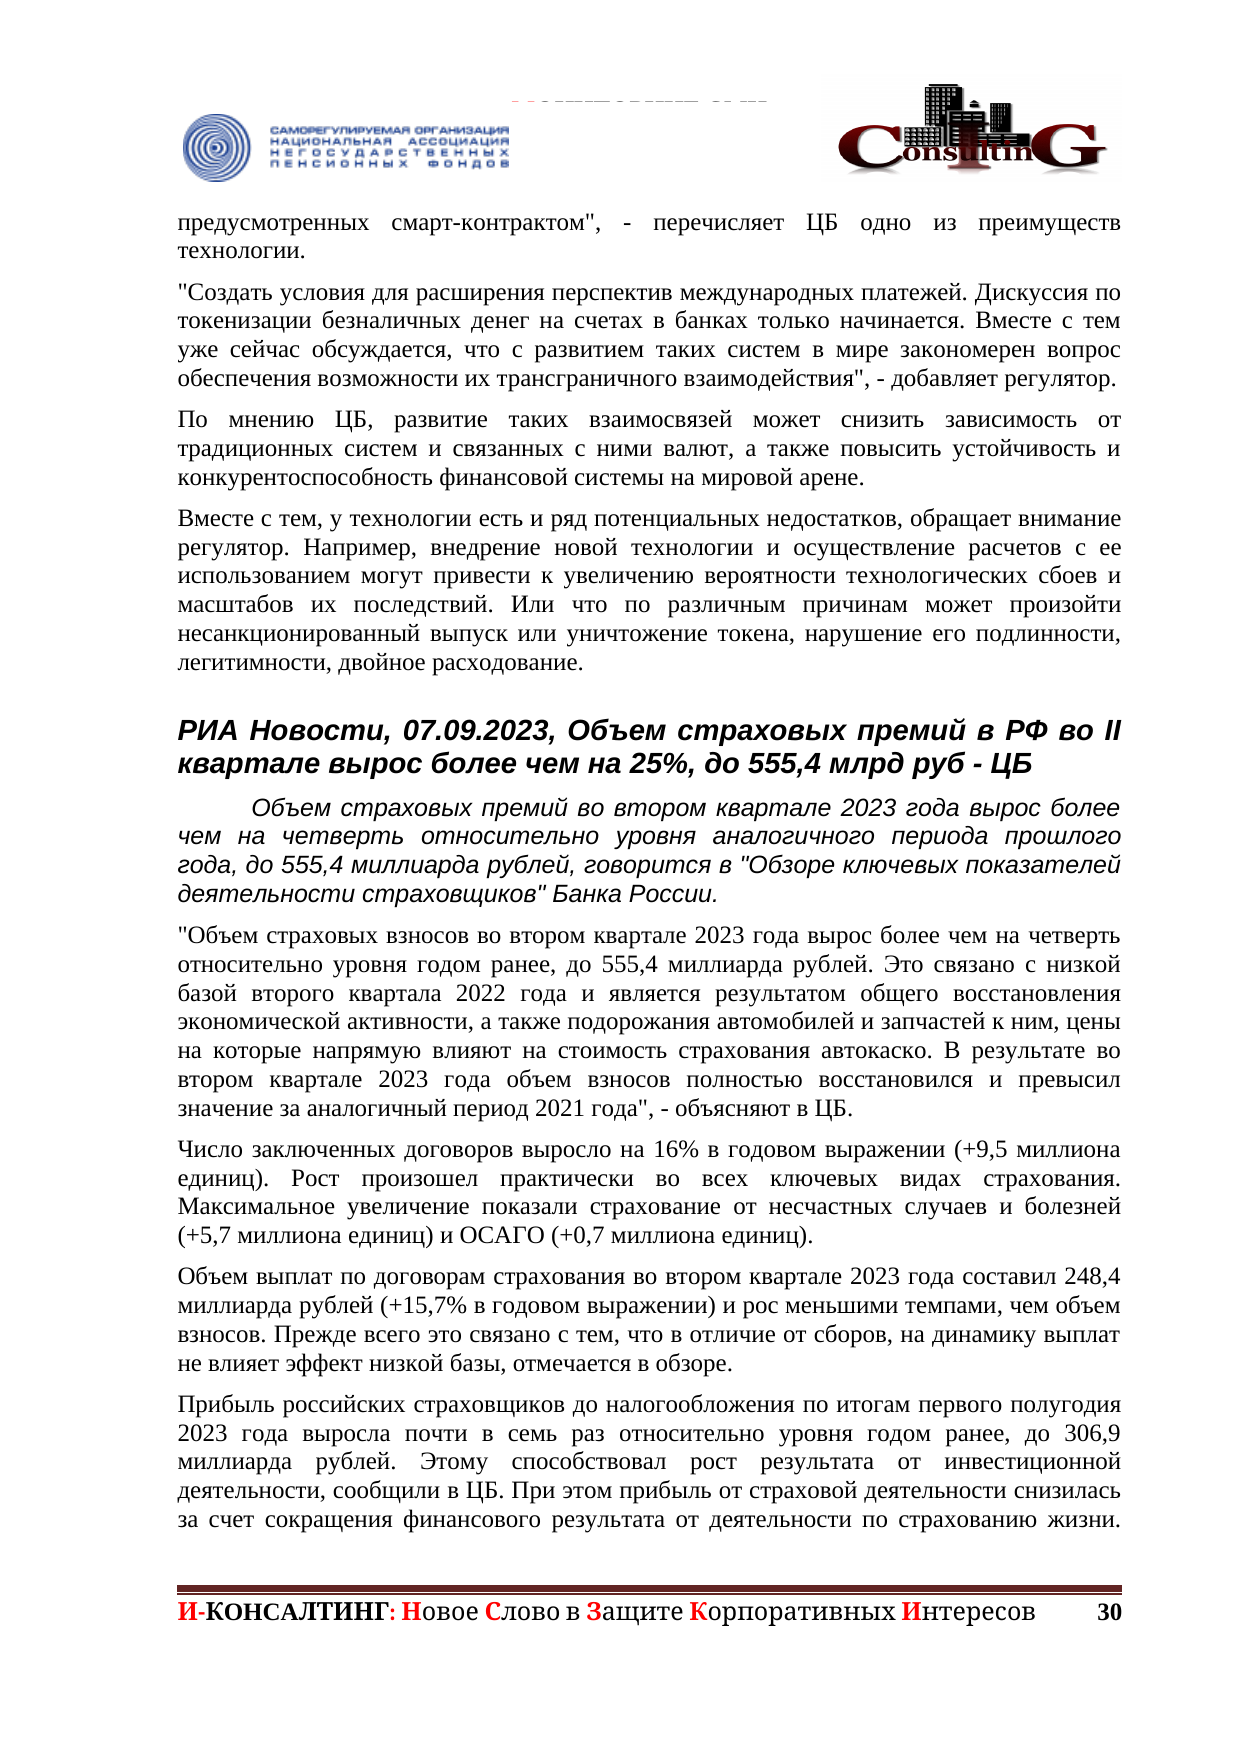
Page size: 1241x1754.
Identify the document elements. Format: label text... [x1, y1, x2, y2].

text Вместе с тем, у технологии есть и ряд потенциальных недостатков, обращает внимание регулятор. Например, внедрение новой технологии и осуществление расчетов с ее использованием могут привести к увеличению вероятности технологических сбоев и масштабов их последствий. Или что по различным причинам может произойти несанкционированный выпуск или уничтожение токена, нарушение его подлинности, легитимности, двойное расходование. [177, 503, 1122, 676]
text По мнению ЦБ, развитие таких взаимосвязей может снизить зависимость от традиционных систем и связанных с ними валют, а также повысить устойчивость и конкурентоспособность финансовой системы на мировой арене. [177, 404, 1122, 491]
text "Создать условия для расширения перспектив международных платежей. Дискуссия по токенизации безналичных денег на счетах в банках только начинается. Вместе с тем уже сейчас обсуждается, что с развитием таких систем в мире закономерен вопрос обеспечения возможности их трансграничного взаимодействия", - добавляет регулятор. [177, 277, 1122, 392]
picture [183, 114, 509, 182]
picture [821, 73, 1122, 182]
text Объем выплат по договорам страхования во втором квартале 2023 года составил 248,4 миллиарда рублей (+15,7% в годовом выражении) и рос меньшими темпами, чем объем взносов. Прежде всего это связано с тем, что в отличие от сборов, на динамику выплат не влияет эффект низкой базы, отмечается в обзоре. [177, 1261, 1122, 1376]
text Число заключенных договоров выросло на 16% в годовом выражении (+9,5 миллиона единиц). Рост произошел практически во всех ключевых видах страхования. Максимальное увеличение показали страхование от несчастных случаев и болезней (+5,7 миллиона единиц) и ОСАГО (+0,7 миллиона единиц). [177, 1134, 1122, 1249]
subtitle РИА Новости, 07.09.2023, Объем страховых премий в РФ во II квартале вырос более чем на 25%, до 555,4 млрд руб - ЦБ [177, 713, 1122, 780]
subtitle Объем страховых премий во втором квартале 2023 года вырос более чем на четверть относительно уровня аналогичного периода прошлого года, до 555,4 миллиарда рублей, говорится в "Обзоре ключевых показателей деятельности страховщиков" Банка России. [177, 793, 1122, 908]
text "Объем страховых взносов во втором квартале 2023 года вырос более чем на четверть относительно уровня годом ранее, до 555,4 миллиарда рублей. Это связано с низкой базой второго квартала 2022 года и является результатом общего восстановления экономической активности, а также подорожания автомобилей и запчастей к ним, цены на которые напрямую влияют на стоимость страхования автокаско. В результате во втором квартале 2023 года объем взносов полностью восстановился и превысил значение за аналогичный период 2021 года", - объясняют в ЦБ. [177, 920, 1122, 1121]
